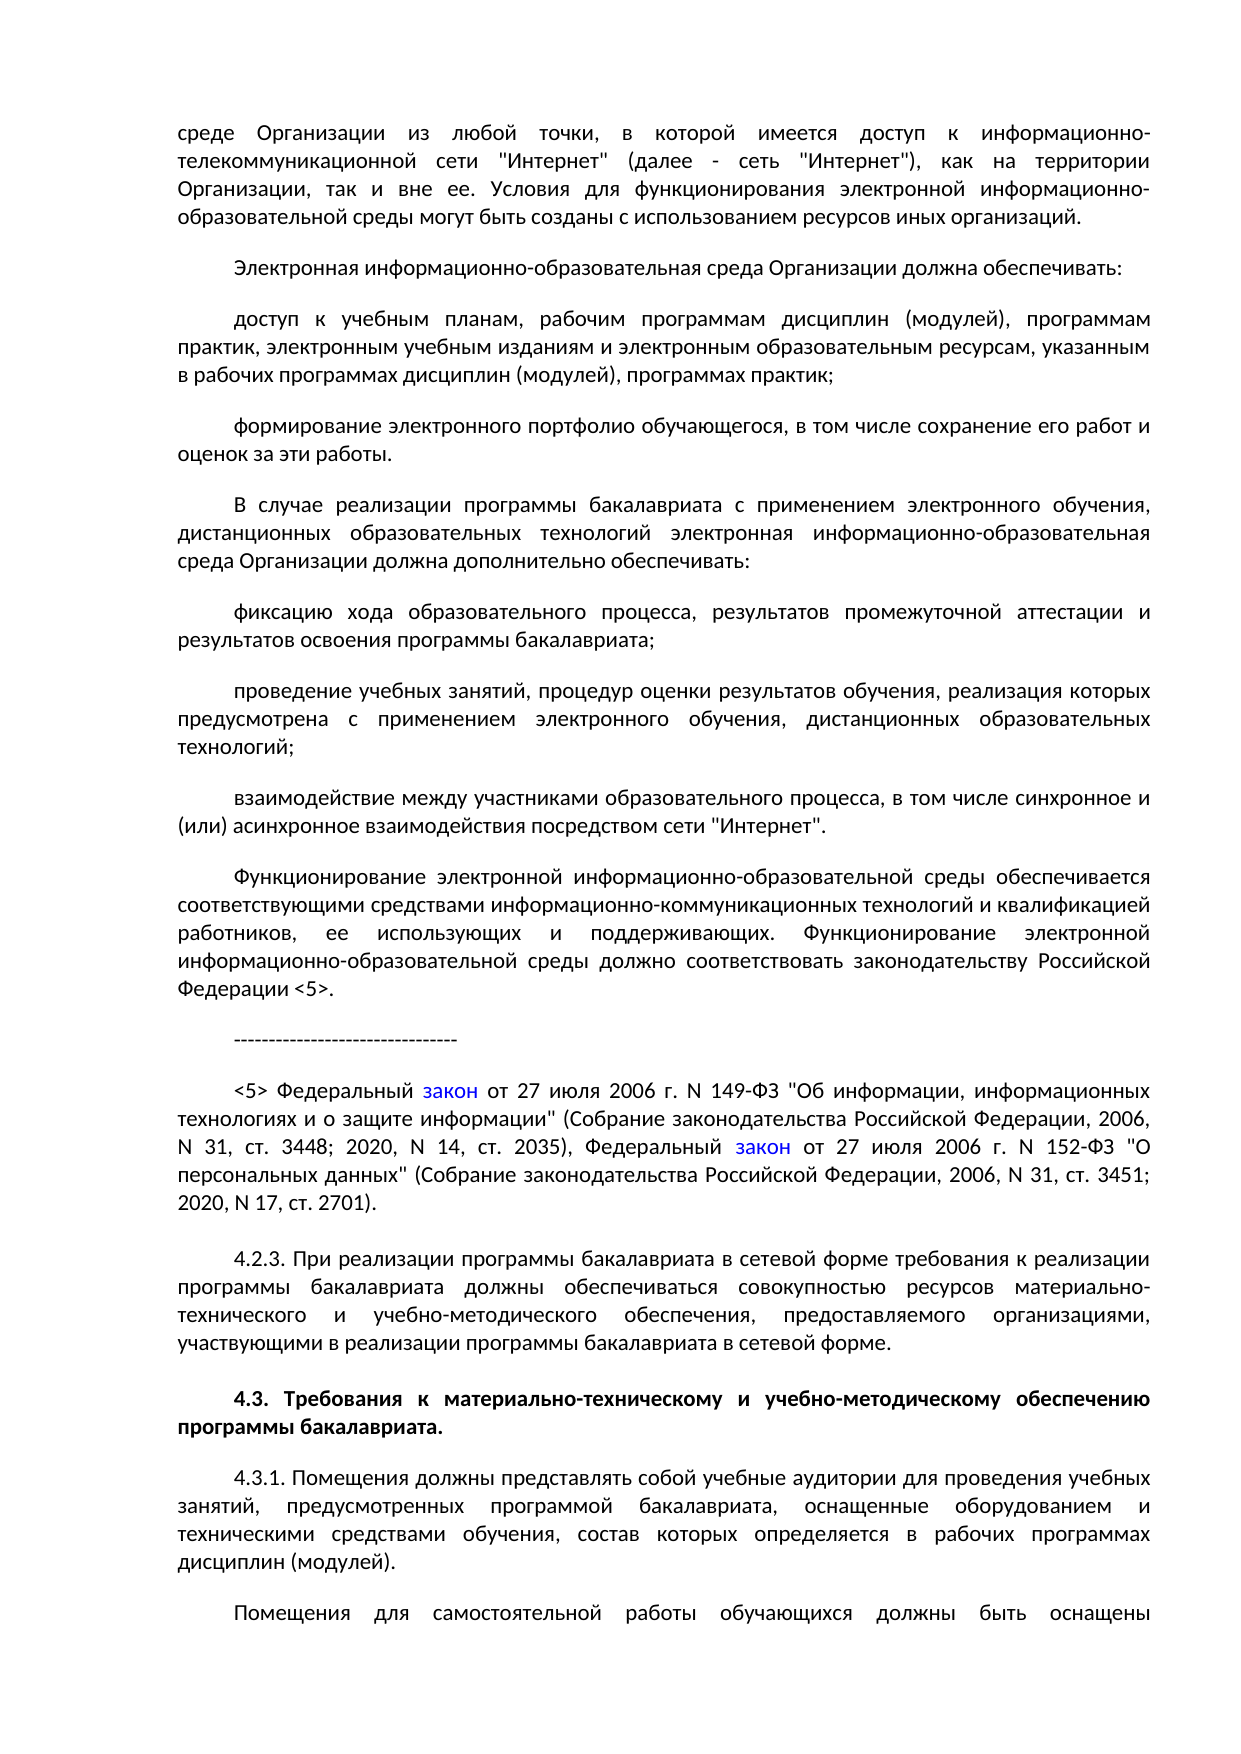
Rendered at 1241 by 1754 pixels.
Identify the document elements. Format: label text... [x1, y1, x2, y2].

text 4.2.3. При реализации программы бакалавриата в сетевой форме требования к реализации программы бакалавриата должны обеспечиваться совокупностью ресурсов материально-технического и учебно-методического обеспечения, предоставляемого организациями, участвующими в реализации программы бакалавриата в сетевой форме. [177, 1244, 1152, 1356]
title 4.3. Требования к материально-техническому и учебно-методическому обеспечению программы бакалавриата. [177, 1384, 1152, 1440]
text В случае реализации программы бакалавриата с применением электронного обучения, дистанционных образовательных технологий электронная информационно-образовательная среда Организации должна дополнительно обеспечивать: [177, 490, 1152, 574]
text доступ к учебным планам, рабочим программам дисциплин (модулей), программам практик, электронным учебным изданиям и электронным образовательным ресурсам, указанным в рабочих программах дисциплин (модулей), программах практик; [177, 304, 1152, 388]
text проведение учебных занятий, процедур оценки результатов обучения, реализация которых предусмотрена с применением электронного обучения, дистанционных образовательных технологий; [177, 676, 1152, 760]
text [177, 1598, 1152, 1626]
text взаимодействие между участниками образовательного процесса, в том числе синхронное и (или) асинхронное взаимодействия посредством сети "Интернет". [177, 783, 1152, 839]
text -------------------------------- [177, 1025, 1152, 1053]
text формирование электронного портфолио обучающегося, в том числе сохранение его работ и оценок за эти работы. [177, 411, 1152, 467]
text фиксацию хода образовательного процесса, результатов промежуточной аттестации и результатов освоения программы бакалавриата; [177, 597, 1152, 653]
text 4.3.1. Помещения должны представлять собой учебные аудитории для проведения учебных занятий, предусмотренных программой бакалавриата, оснащенные оборудованием и техническими средствами обучения, состав которых определяется в рабочих программах дисциплин (модулей). [177, 1463, 1152, 1575]
text Функционирование электронной информационно-образовательной среды обеспечивается соответствующими средствами информационно-коммуникационных технологий и квалификацией работников, ее использующих и поддерживающих. Функционирование электронной информационно-образовательной среды должно соответствовать законодательству Российской Федерации <5>. [177, 862, 1152, 1002]
text <5> Федеральный закон от 27 июля 2006 г. N 149-ФЗ "Об информации, информационных технологиях и о защите информации" (Собрание законодательства Российской Федерации, 2006, N 31, ст. 3448; 2020, N 14, ст. 2035), Федеральный закон от 27 июля 2006 г. N 152-ФЗ "О персональных данных" (Собрание законодательства Российской Федерации, 2006, N 31, ст. 3451; 2020, N 17, ст. 2701). [177, 1076, 1152, 1216]
text Электронная информационно-образовательная среда Организации должна обеспечивать: [177, 253, 1152, 281]
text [177, 118, 1152, 230]
